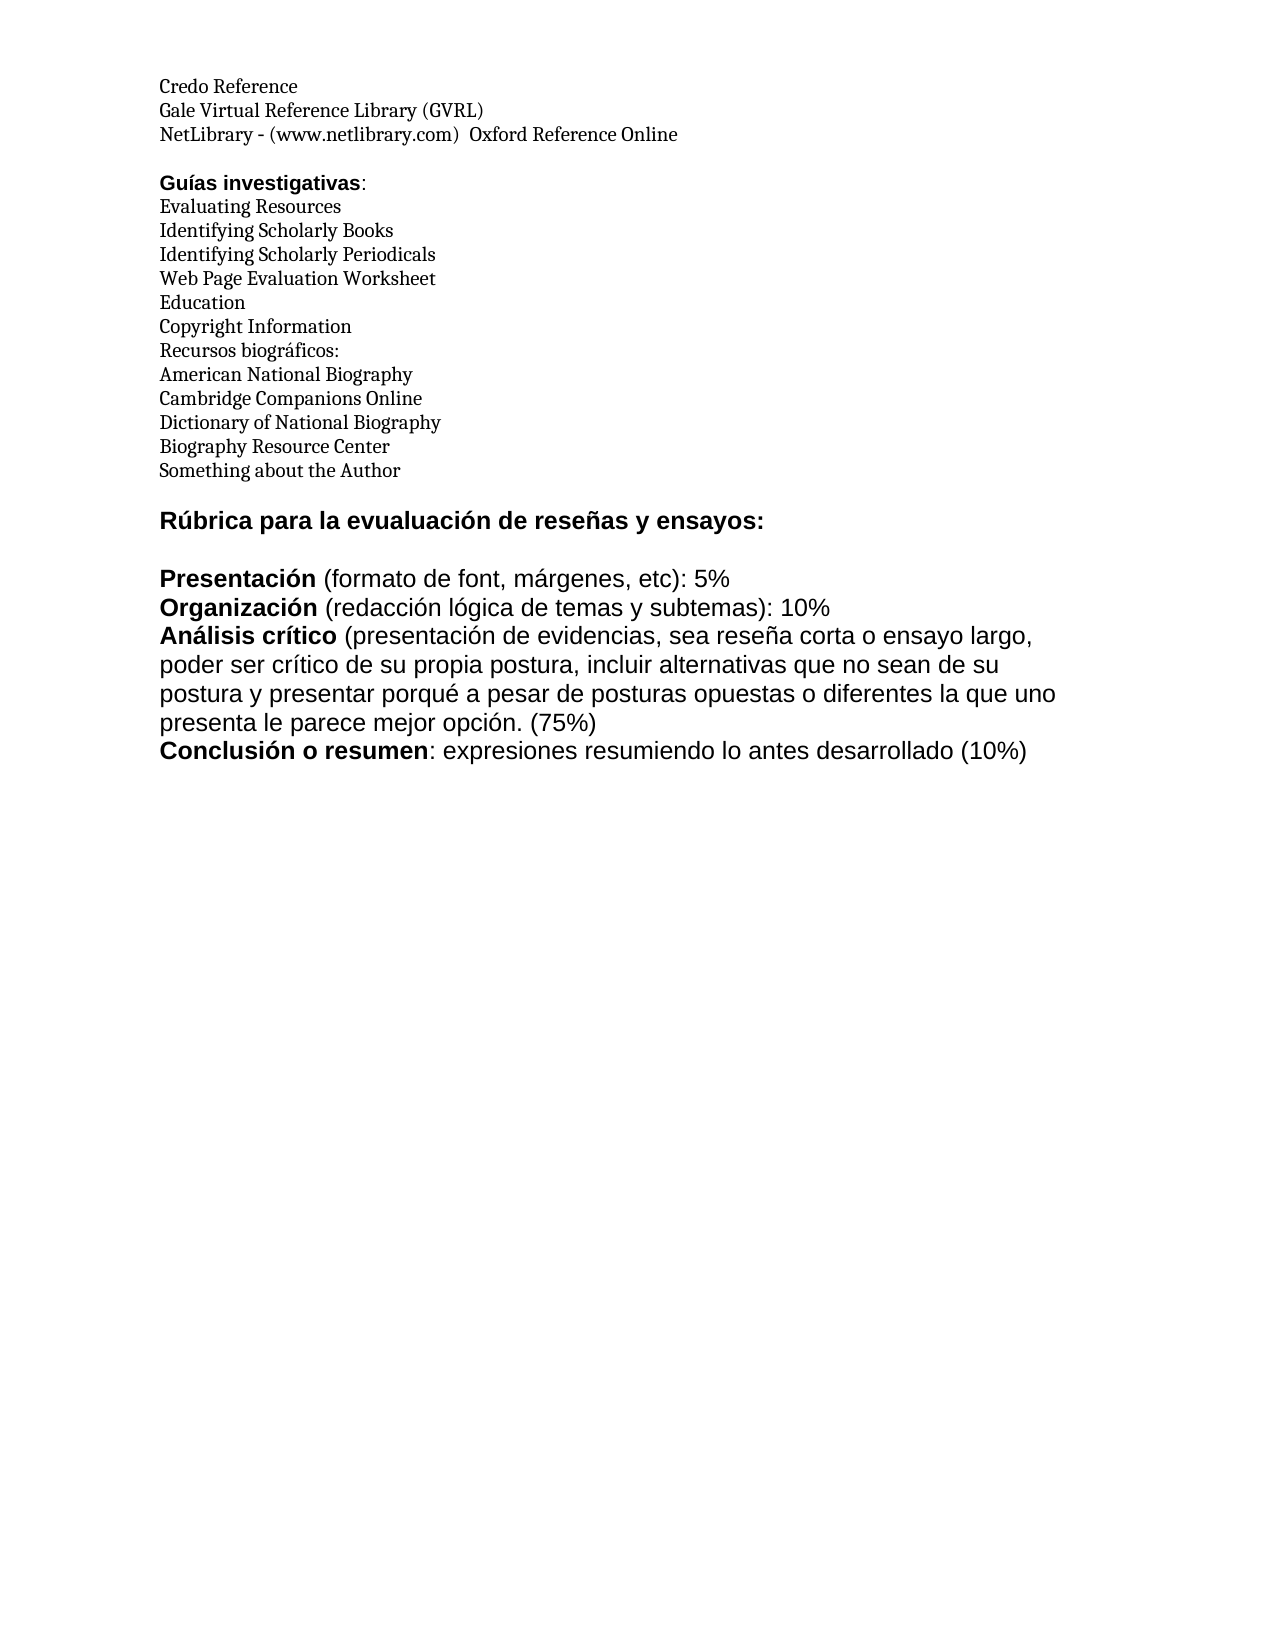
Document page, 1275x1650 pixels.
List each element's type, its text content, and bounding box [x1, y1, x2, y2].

text Conclusión o resumen: expresiones resumiendo lo antes desarrollado (10%) [159, 736, 1087, 765]
text Education [159, 291, 1087, 314]
text Recursos biográficos: [159, 338, 1087, 362]
text Identifying Scholarly Books [159, 219, 1087, 243]
text Identifying Scholarly Periodicals [159, 243, 1087, 267]
text Credo Reference [159, 75, 1087, 99]
text Web Page Evaluation Worksheet [159, 267, 1087, 291]
text Presentación (formato de font, márgenes, etc): 5% [159, 564, 1087, 592]
text American National Biography [159, 362, 1087, 386]
text Something about the Author [159, 458, 1087, 482]
text Rúbrica para la evualuación de reseñas y ensayos: [159, 506, 1087, 535]
text NetLibrary ‐ (www.netlibrary.com) Oxford Reference Online [159, 123, 1087, 147]
text Copyright Information [159, 314, 1087, 338]
text Guías investigativas: [159, 171, 1087, 195]
text Organización (redacción lógica de temas y subtemas): 10% [159, 592, 1087, 621]
text Cambridge Companions Online [159, 386, 1087, 410]
text Gale Virtual Reference Library (GVRL) [159, 99, 1087, 123]
text Análisis crítico (presentación de evidencias, sea reseña corta o ensayo largo, poder ser crítico de su propia postura, incluir alternativas que no sean de su postura y presentar porqué a pesar de posturas opuestas o diferentes la que uno presenta le parece mejor opción. (75%) [159, 621, 1087, 736]
text Evaluating Resources [159, 195, 1087, 219]
text Dictionary of National Biography [159, 410, 1087, 434]
text Biography Resource Center [159, 434, 1087, 458]
